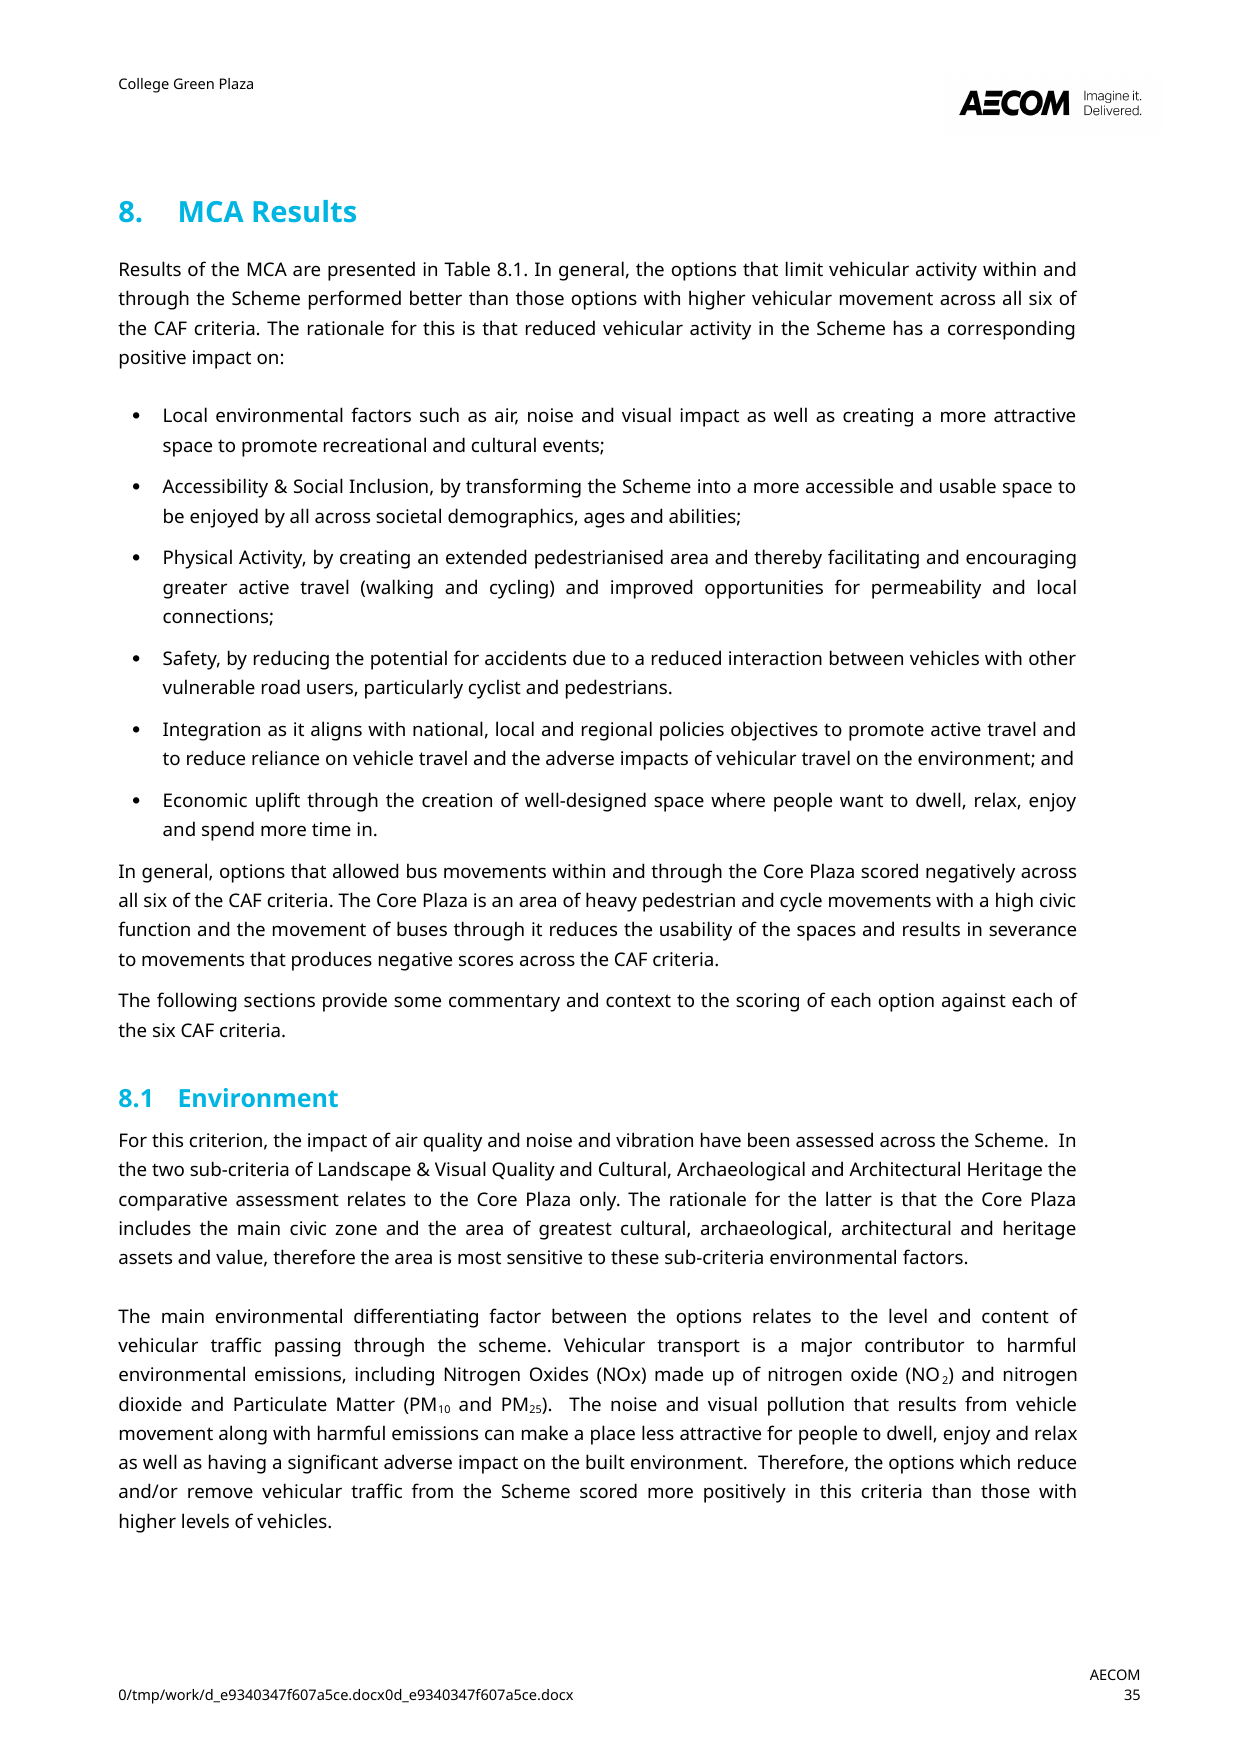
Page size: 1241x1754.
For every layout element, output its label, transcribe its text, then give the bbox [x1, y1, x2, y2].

list Economic uplift through the creation of well-designed space where people want to dwell, relax, enjoy and spend more time in. [133, 787, 1078, 842]
text For this criterion, the impact of air quality and noise and vibration have been assessed across the Scheme. In the two sub-criteria of Landscape & Visual Quality and Cultural, Archaeological and Architectural Heritage the comparative assessment relates to the Core Plaza only. The rationale for the latter is that the Core Plaza includes the main civic zone and the area of greatest cultural, archaeological, architectural and heritage assets and value, therefore the area is most sensitive to these sub-criteria environmental factors. [118, 1127, 1078, 1270]
list Local environmental factors such as air, noise and visual impact as well as creating a more attractive space to promote recreational and cultural events; [133, 403, 1078, 457]
list Accessibility & Social Inclusion, by transforming the Scheme into a more accessible and usable space to be enjoyed by all across societal demographics, ages and abilities; [133, 474, 1078, 528]
list Physical Activity, by creating an extended pedestrianised area and thereby facilitating and encouraging greater active travel (walking and cycling) and improved opportunities for permeability and local connections; [133, 545, 1078, 629]
list In general, options that allowed bus movements within and through the Core Plaza scored negatively across all six of the CAF criteria. The Core Plaza is an area of heavy pedestrian and cycle movements with a high civic function and the movement of buses through it reduces the usability of the spaces and results in severance to movements that produces negative scores across the CAF criteria. [118, 858, 1078, 971]
list Integration as it aligns with national, local and regional policies objectives to promote active travel and to reduce reliance on vehicle travel and the adverse impacts of vehicular travel on the environment; and [133, 716, 1078, 771]
text The following sections provide some commentary and context to the scoring of each option against each of the six CAF criteria. [118, 988, 1078, 1042]
text Results of the MCA are presented in Table 8.1. In general, the options that limit vehicular activity within and through the Scheme performed better than those options with higher vehicular movement across all six of the CAF criteria. The rationale for this is that reduced vehicular activity in the Scheme has a corresponding positive impact on: [118, 256, 1078, 369]
picture [937, 73, 1163, 135]
text The main environmental differentiating factor between the options relates to the level and content of vehicular traffic passing through the scheme. Vehicular transport is a major contributor to harmful environmental emissions, including Nitrogen Oxides (NOx) made up of nitrogen oxide (NO2) and nitrogen dioxide and Particulate Matter (PM10 and PM25). The noise and visual pollution that results from vehicle movement along with harmful emissions can make a place less attractive for people to dwell, enjoy and relax as well as having a significant adverse impact on the built environment. Therefore, the options which reduce and/or remove vehicular traffic from the Scheme scored more positively in this criteria than those with higher levels of vehicles. [118, 1303, 1078, 1533]
subtitle MCA Results [118, 175, 1078, 231]
list Safety, by reducing the potential for accidents due to a reduced interaction between vehicles with other vulnerable road users, particularly cyclist and pedestrians. [133, 645, 1078, 700]
subtitle Environment [118, 1071, 1078, 1115]
